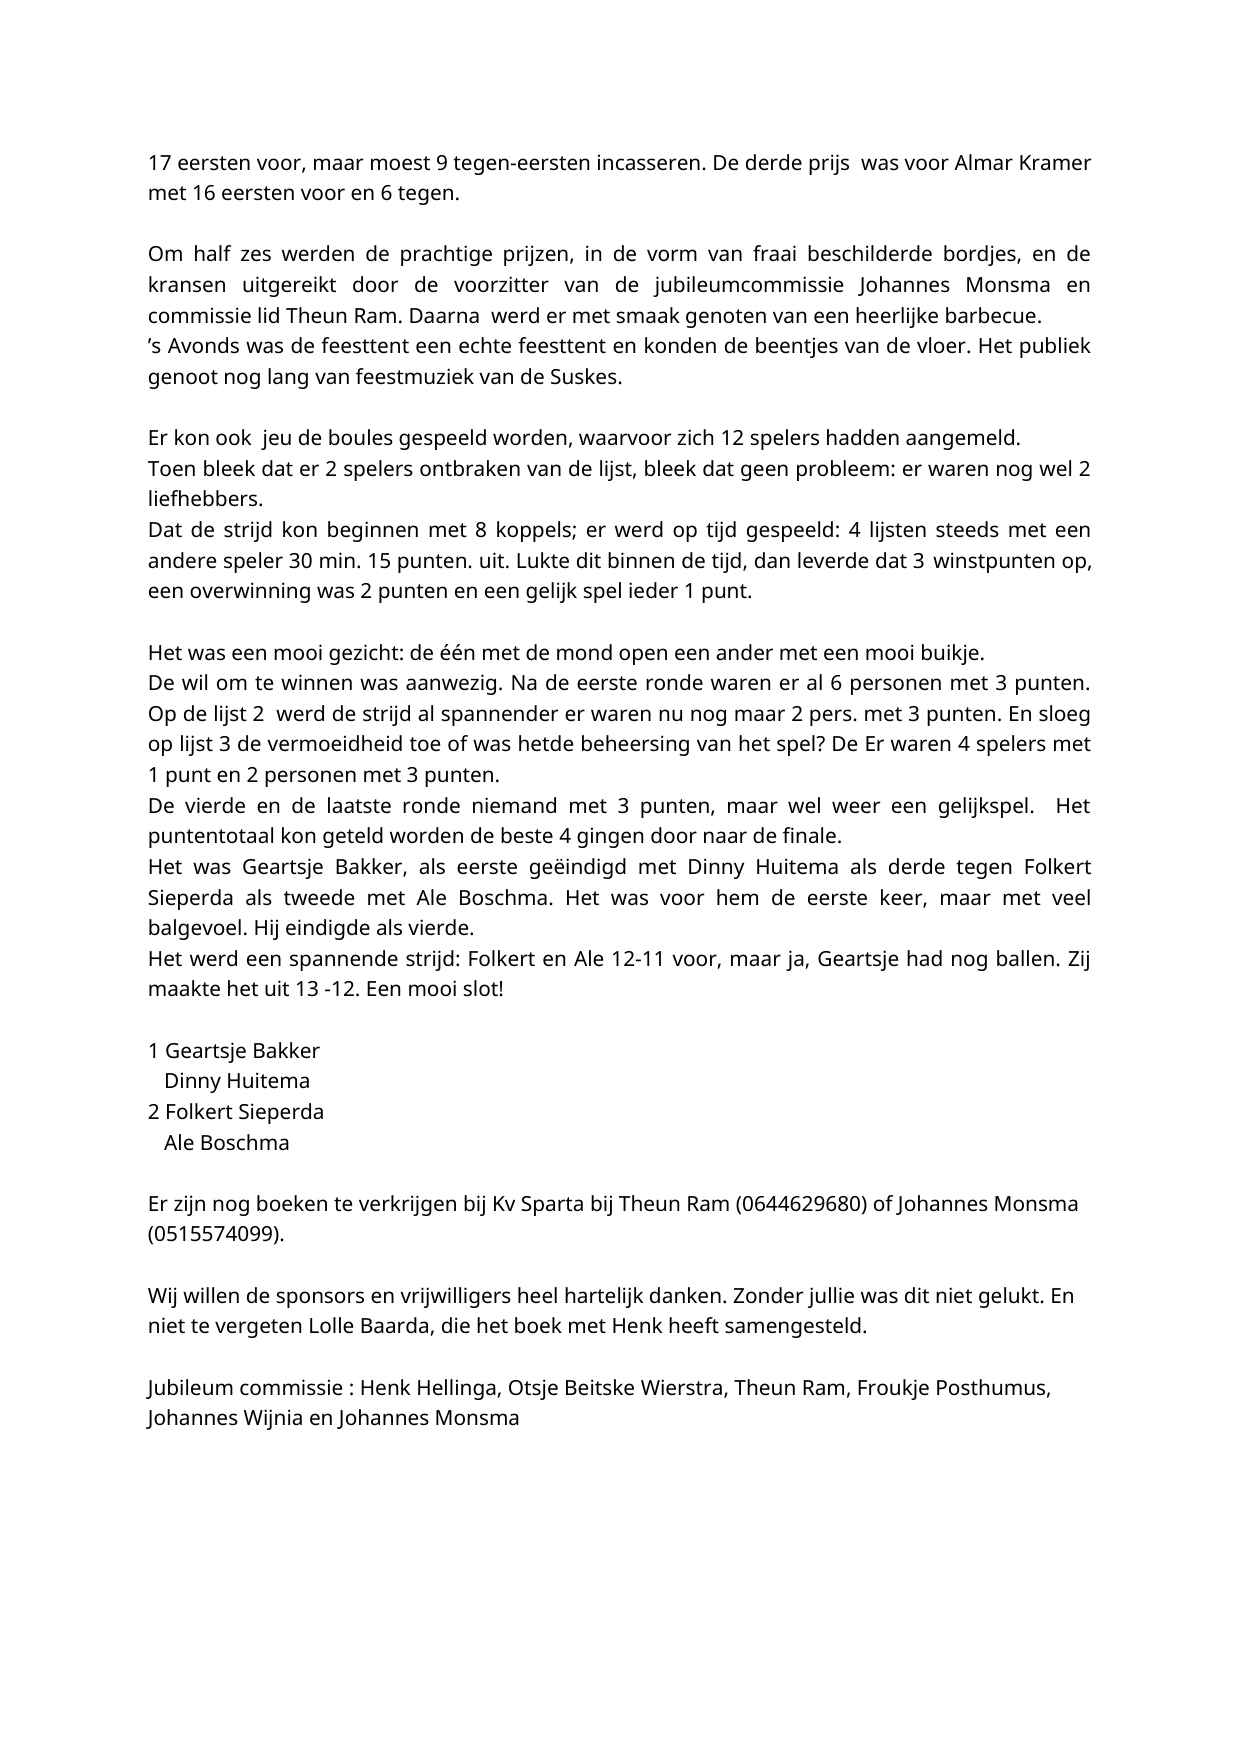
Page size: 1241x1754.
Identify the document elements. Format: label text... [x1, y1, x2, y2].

text ’s Avonds was de feesttent een echte feesttent en konden de beentjes van de vloer. Het publiek genoot nog lang van feestmuziek van de Suskes. [148, 331, 1093, 390]
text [148, 148, 1093, 207]
text Wij willen de sponsors en vrijwilligers heel hartelijk danken. Zonder jullie was dit niet gelukt. En niet te vergeten Lolle Baarda, die het boek met Henk heeft samengesteld. [148, 1281, 1093, 1340]
text De wil om te winnen was aanwezig. Na de eerste ronde waren er al 6 personen met 3 punten. Op de lijst 2 werd de strijd al spannender er waren nu nog maar 2 pers. met 3 punten. En sloeg op lijst 3 de vermoeidheid toe of was hetde beheersing van het spel? De Er waren 4 spelers met 1 punt en 2 personen met 3 punten. [148, 668, 1093, 788]
text Het werd een spannende strijd: Folkert en Ale 12-11 voor, maar ja, Geartsje had nog ballen. Zij maakte het uit 13 -12. Een mooi slot! [148, 944, 1093, 1003]
text Het was Geartsje Bakker, als eerste geëindigd met Dinny Huitema als derde tegen Folkert Sieperda als tweede met Ale Boschma. Het was voor hem de eerste keer, maar met veel balgevoel. Hij eindigde als vierde. [148, 852, 1093, 942]
text Het was een mooi gezicht: de één met de mond open een ander met een mooi buikje. [148, 638, 1093, 666]
text Jubileum commissie : Henk Hellinga, Otsje Beitske Wierstra, Theun Ram, Froukje Posthumus, Johannes Wijnia en Johannes Monsma [148, 1373, 1093, 1432]
text De vierde en de laatste ronde niemand met 3 punten, maar wel weer een gelijkspel. Het puntentotaal kon geteld worden de beste 4 gingen door naar de finale. [148, 791, 1093, 850]
text Er zijn nog boeken te verkrijgen bij Kv Sparta bij Theun Ram (0644629680) of Johannes Monsma (0515574099). [148, 1189, 1093, 1248]
text Er kon ook jeu de boules gespeeld worden, waarvoor zich 12 spelers hadden aangemeld. [148, 423, 1093, 452]
text Ale Boschma [148, 1128, 1093, 1156]
text 1 Geartsje Bakker [148, 1036, 1093, 1064]
text Om half zes werden de prachtige prijzen, in de vorm van fraai beschilderde bordjes, en de kransen uitgereikt door de voorzitter van de jubileumcommissie Johannes Monsma en commissie lid Theun Ram. Daarna werd er met smaak genoten van een heerlijke barbecue. [148, 239, 1093, 329]
text Dinny Huitema [148, 1066, 1093, 1095]
text Dat de strijd kon beginnen met 8 koppels; er werd op tijd gespeeld: 4 lijsten steeds met een andere speler 30 min. 15 punten. uit. Lukte dit binnen de tijd, dan leverde dat 3 winstpunten op, een overwinning was 2 punten en een gelijk spel ieder 1 punt. [148, 515, 1093, 605]
text Toen bleek dat er 2 spelers ontbraken van de lijst, bleek dat geen probleem: er waren nog wel 2 liefhebbers. [148, 454, 1093, 513]
text 2 Folkert Sieperda [148, 1097, 1093, 1125]
